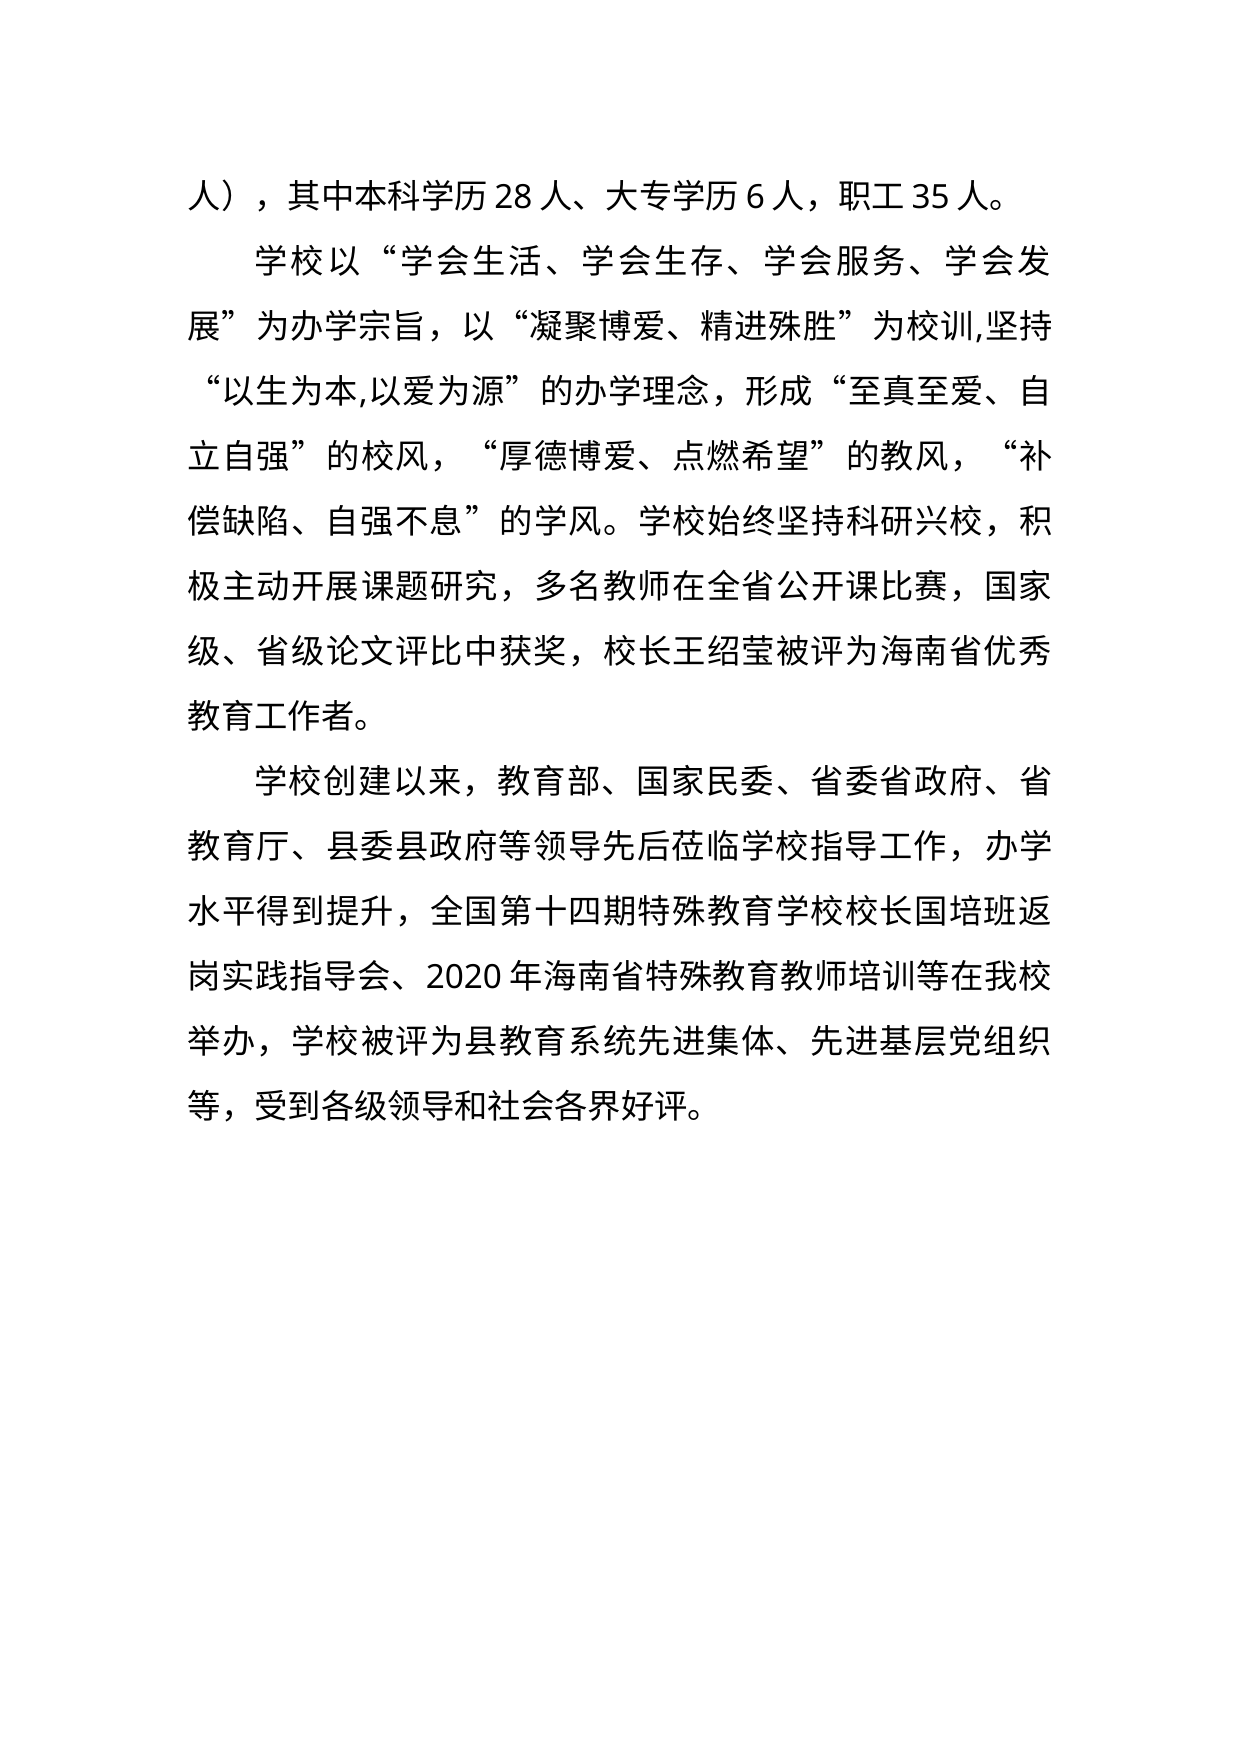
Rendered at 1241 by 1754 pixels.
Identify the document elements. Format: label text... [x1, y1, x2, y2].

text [187, 162, 1053, 227]
text 学校以“学会生活、学会生存、学会服务、学会发展”为办学宗旨，以“凝聚博爱、精进殊胜”为校训,坚持“以生为本,以爱为源”的办学理念，形成“至真至爱、自立自强”的校风，“厚德博爱、点燃希望”的教风，“补偿缺陷、自强不息”的学风。学校始终坚持科研兴校，积极主动开展课题研究，多名教师在全省公开课比赛，国家级、省级论文评比中获奖，校长王绍莹被评为海南省优秀教育工作者。 [187, 227, 1053, 747]
text 学校创建以来，教育部、国家民委、省委省政府、省教育厅、县委县政府等领导先后莅临学校指导工作，办学水平得到提升，全国第十四期特殊教育学校校长国培班返岗实践指导会、2020年海南省特殊教育教师培训等在我校举办，学校被评为县教育系统先进集体、先进基层党组织等，受到各级领导和社会各界好评。 [187, 747, 1053, 1137]
